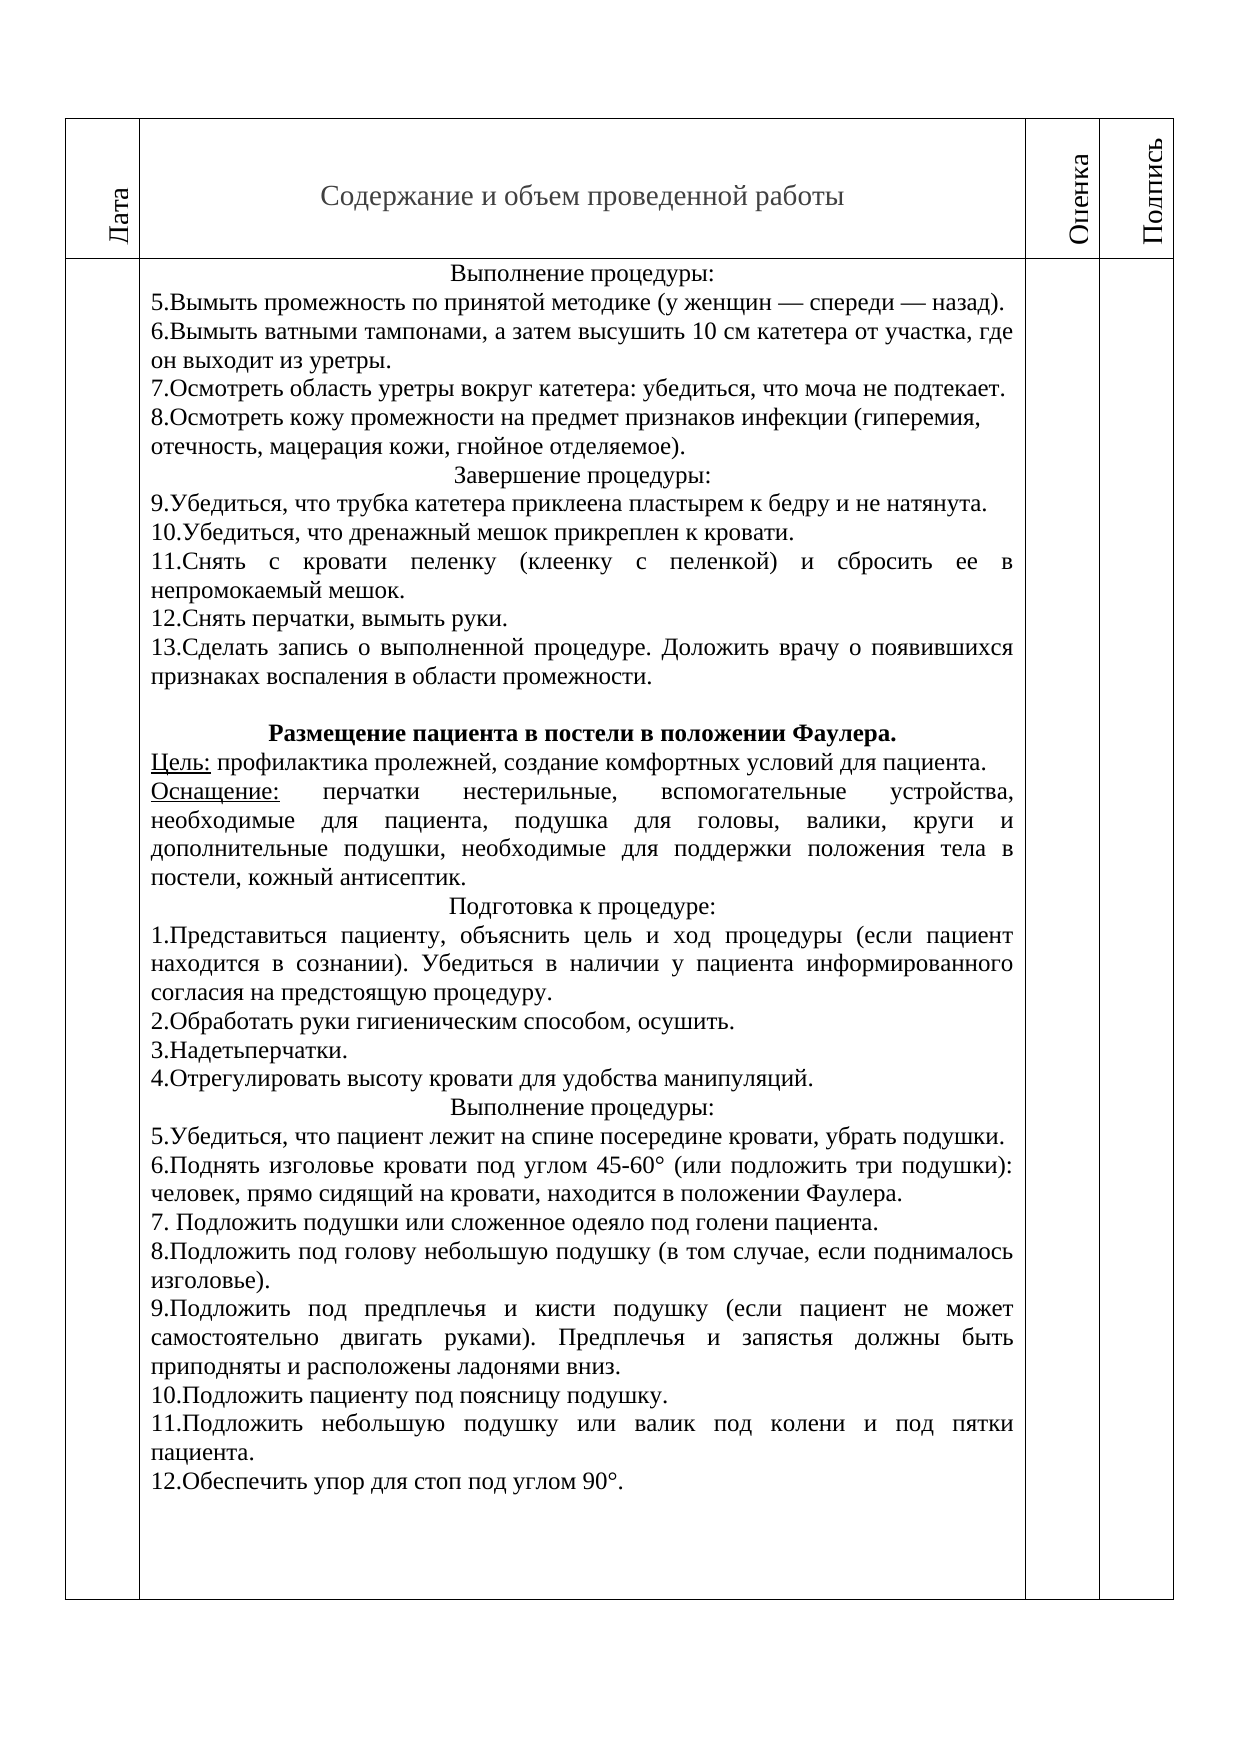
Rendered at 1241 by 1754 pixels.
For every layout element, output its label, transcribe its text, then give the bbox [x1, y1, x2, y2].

table_header Содержание и объем проведенной работы [140, 119, 1025, 257]
table_cell [66, 259, 139, 1599]
table_cell [1026, 259, 1099, 1599]
table_header Подпись [1100, 119, 1173, 257]
table_header Оценка [1026, 119, 1099, 257]
table_header Дата [66, 119, 139, 257]
table_cell [1100, 259, 1173, 1599]
table_cell Выполнение процедуры: 5.Вымыть промежность по принятой методике (у женщин — спереди — назад). 6.Вымыть ватными тампонами, а затем высушить 10 см катетера от участка, где он выходит из уретры. 7.Осмотреть область уретры вокруг катетера: убедиться, что моча не подтекает. 8.Осмотреть кожу промежности на предмет признаков инфекции (гиперемия, отечность, мацерация кожи, гнойное отделяемое). Завершение процедуры: 9.Убедиться, что трубка катетера приклеена пластырем к бедру и не натянута. 10.Убедиться, что дренажный мешок прикреплен к кровати. 11.Снять с кровати пеленку (клеенку с пеленкой) и сбросить ее в непромокаемый мешок. 12.Снять перчатки, вымыть руки. 13.Сделать запись о выполненной процедуре. Доложить врачу о появившихся признаках воспаления в области промежности. Размещение пациента в постели в положении Фаулера. Цель: профилактика пролежней, создание комфортных условий для пациента. Оснащение: перчатки нестерильные, вспомогательные устройства, необходимые для пациента, подушка для головы, валики, круги и дополнительные подушки, необходимые для поддержки положения тела в постели, кожный антисептик. Подготовка к процедуре: 1.Представиться пациенту, объяснить цель и ход процедуры (если пациент находится в сознании). Убедиться в наличии у пациента информированного согласия на предстоящую процедуру. 2.Обработать руки гигиеническим способом, осушить. 3.Надетьперчатки. 4.Отрегулировать высоту кровати для удобства манипуляций. Выполнение процедуры: 5.Убедиться, что пациент лежит на спине посередине кровати, убрать подушки. 6.Поднять изголовье кровати под углом 45-60° (или подложить три подушки): человек, прямо сидящий на кровати, находится в положении Фаулера. 7. Подложить подушки или сложенное одеяло под голени пациента. 8.Подложить под голову небольшую подушку (в том случае, если поднималось изголовье). 9.Подложить под предплечья и кисти подушку (если пациент не может самостоятельно двигать руками). Предплечья и запястья должны быть приподняты и расположены ладонями вниз. 10.Подложить пациенту под поясницу подушку. 11.Подложить небольшую подушку или валик под колени и под пятки пациента. 12.Обеспечить упор для стоп под углом 90°. [140, 259, 1025, 1599]
